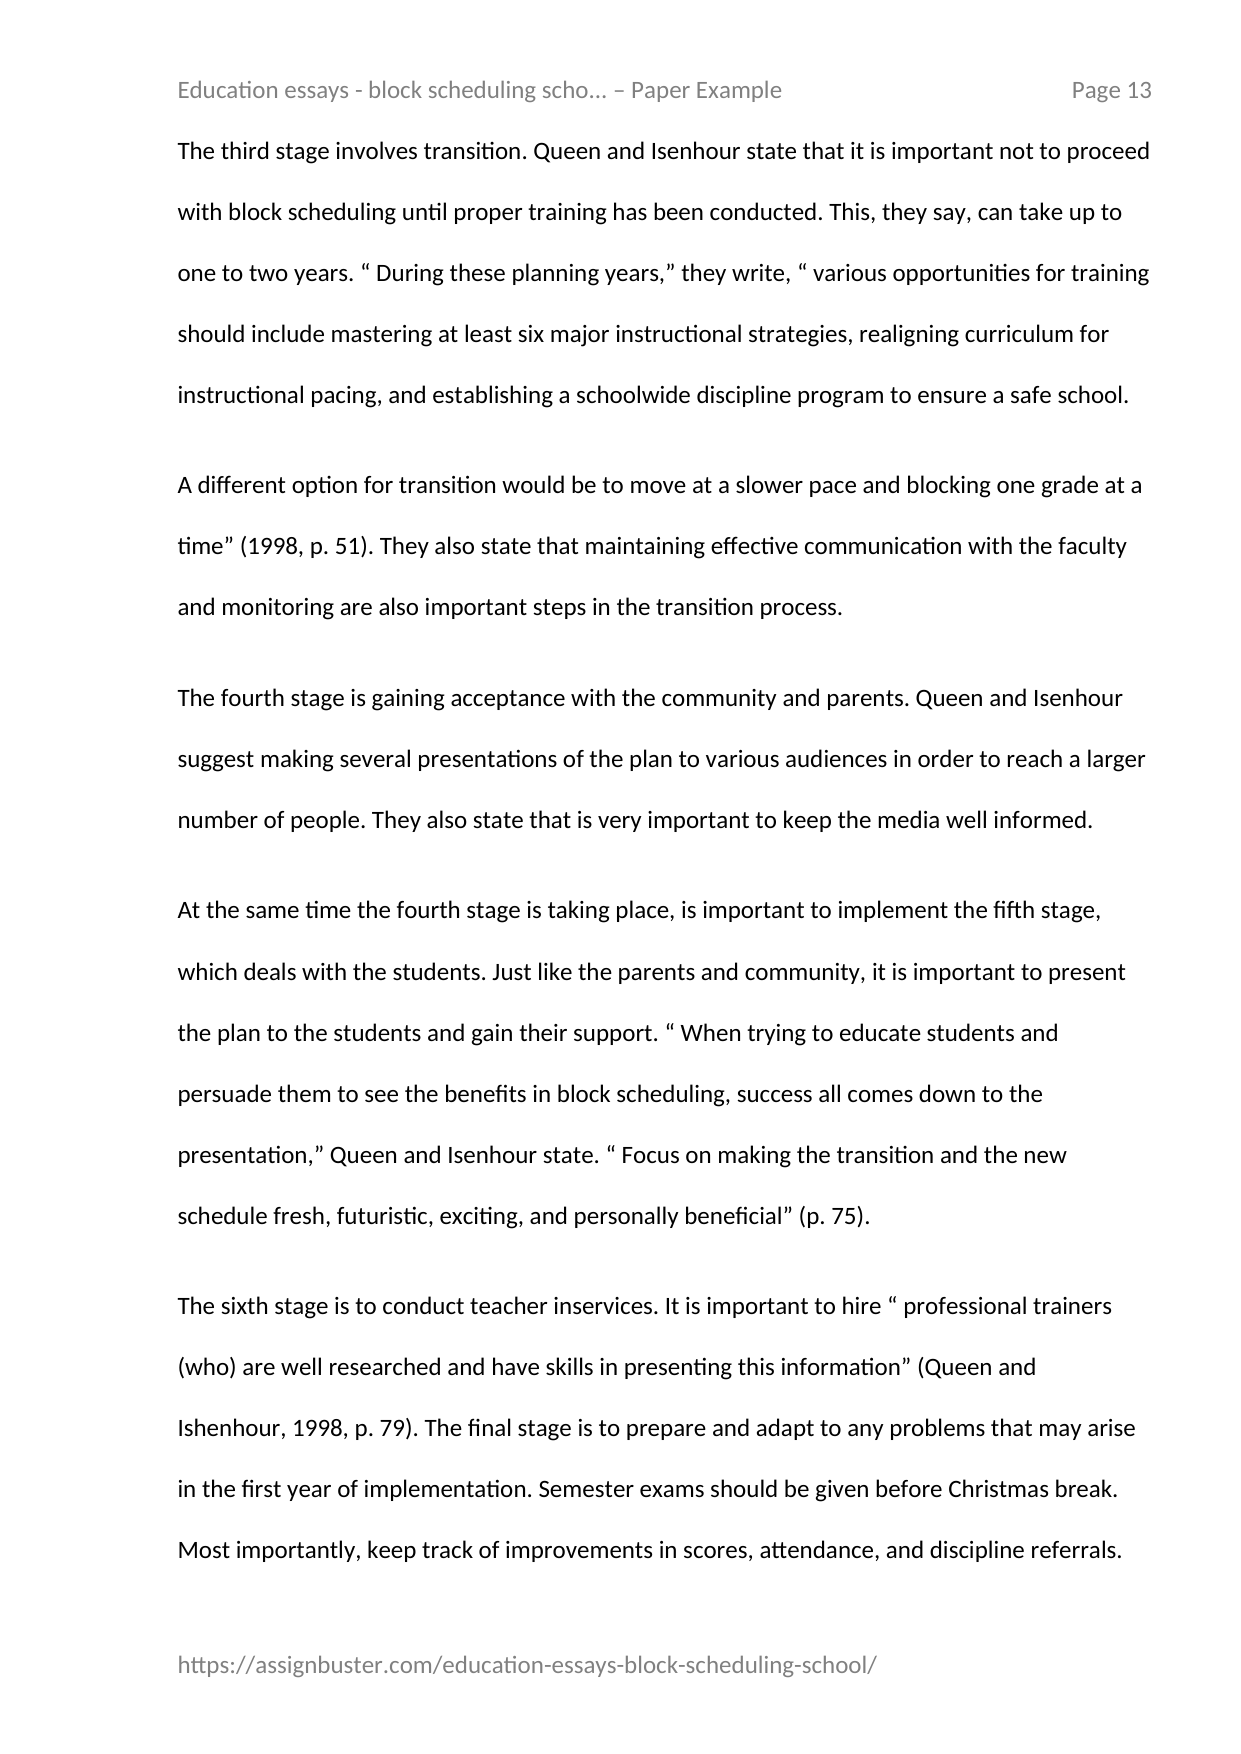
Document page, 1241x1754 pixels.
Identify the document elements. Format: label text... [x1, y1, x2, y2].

text The sixth stage is to conduct teacher inservices. It is important to hire “ professional trainers (who) are well researched and have skills in presenting this information” (Queen and Ishenhour, 1998, p. 79). The final stage is to prepare and adapt to any problems that may arise in the first year of implementation. Semester exams should be given before Christmas break. Most importantly, keep track of improvements in scores, attendance, and discipline referrals. [177, 1290, 1152, 1565]
text A different option for transition would be to move at a slower pace and blocking one grade at a time” (1998, p. 51). They also state that maintaining effective communication with the faculty and monitoring are also important steps in the transition process. [177, 469, 1152, 622]
text The fourth stage is gaining acceptance with the community and parents. Queen and Isenhour suggest making several presentations of the plan to various audiences in order to reach a larger number of people. They also state that is very important to keep the media well informed. [177, 682, 1152, 835]
text At the same time the fourth stage is taking place, is important to implement the fifth stage, which deals with the students. Just like the parents and community, it is important to present the plan to the students and gain their support. “ When trying to educate students and persuade them to see the benefits in block scheduling, success all comes down to the presentation,” Queen and Isenhour state. “ Focus on making the transition and the new schedule fresh, futuristic, exciting, and personally beneficial” (p. 75). [177, 895, 1152, 1230]
text The third stage involves transition. Queen and Isenhour state that it is important not to proceed with block scheduling until proper training has been conducted. This, they say, can take up to one to two years. “ During these planning years,” they write, “ various opportunities for training should include mastering at least six major instructional strategies, realigning curriculum for instructional pacing, and establishing a schoolwide discipline program to ensure a safe school. [177, 135, 1152, 409]
